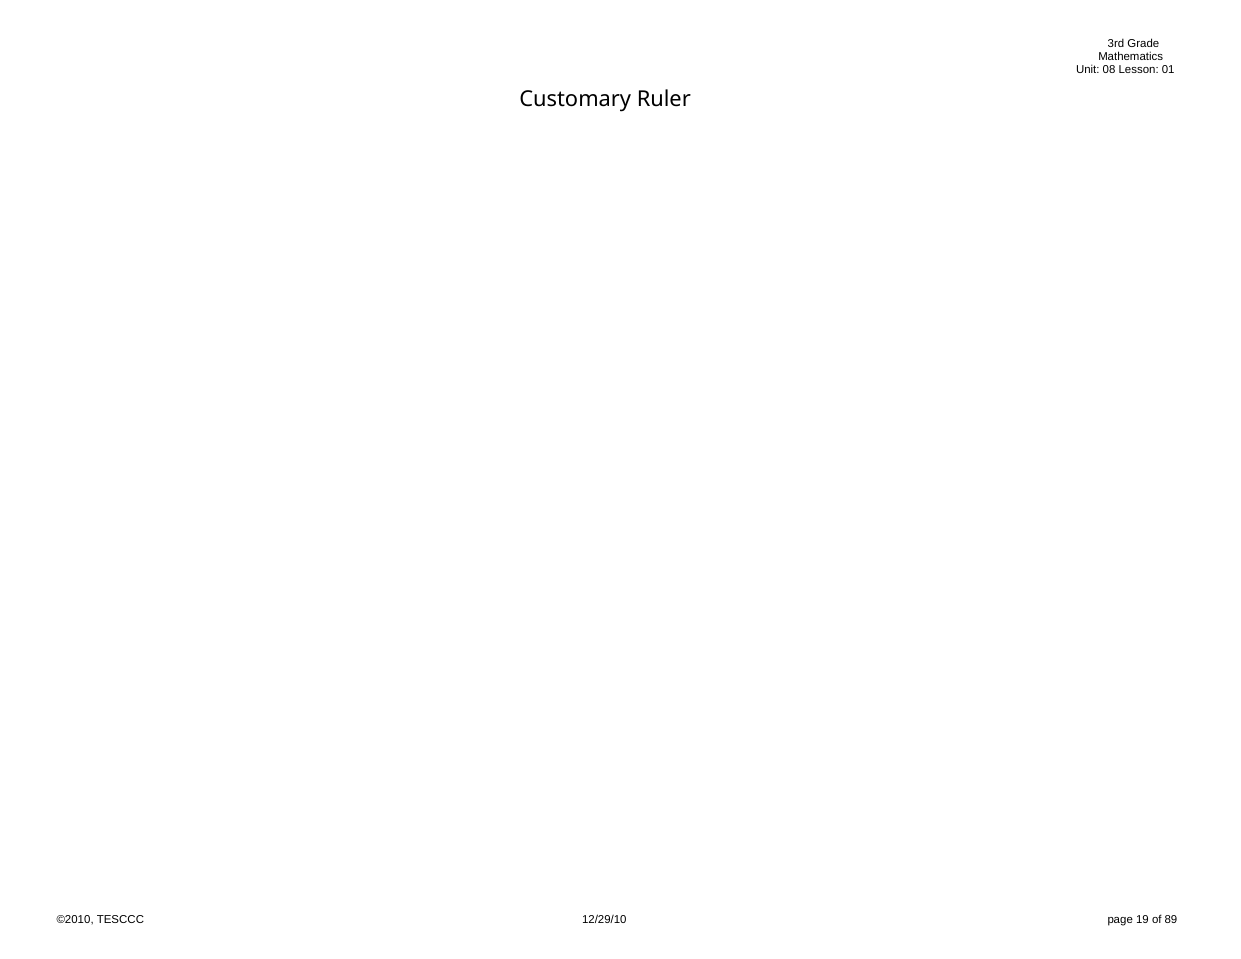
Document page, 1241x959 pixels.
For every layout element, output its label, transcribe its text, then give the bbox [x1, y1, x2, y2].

text 12/29/10 [582, 913, 687, 926]
text ©2010, TESCCC [56, 913, 208, 926]
text page 19 of 89 [1107, 913, 1240, 926]
text Customary Ruler [519, 82, 777, 112]
text Mathematics [1076, 50, 1240, 63]
text 3rd Grade [1076, 36, 1240, 50]
text Unit: 08 Lesson: 01 [1076, 63, 1240, 76]
